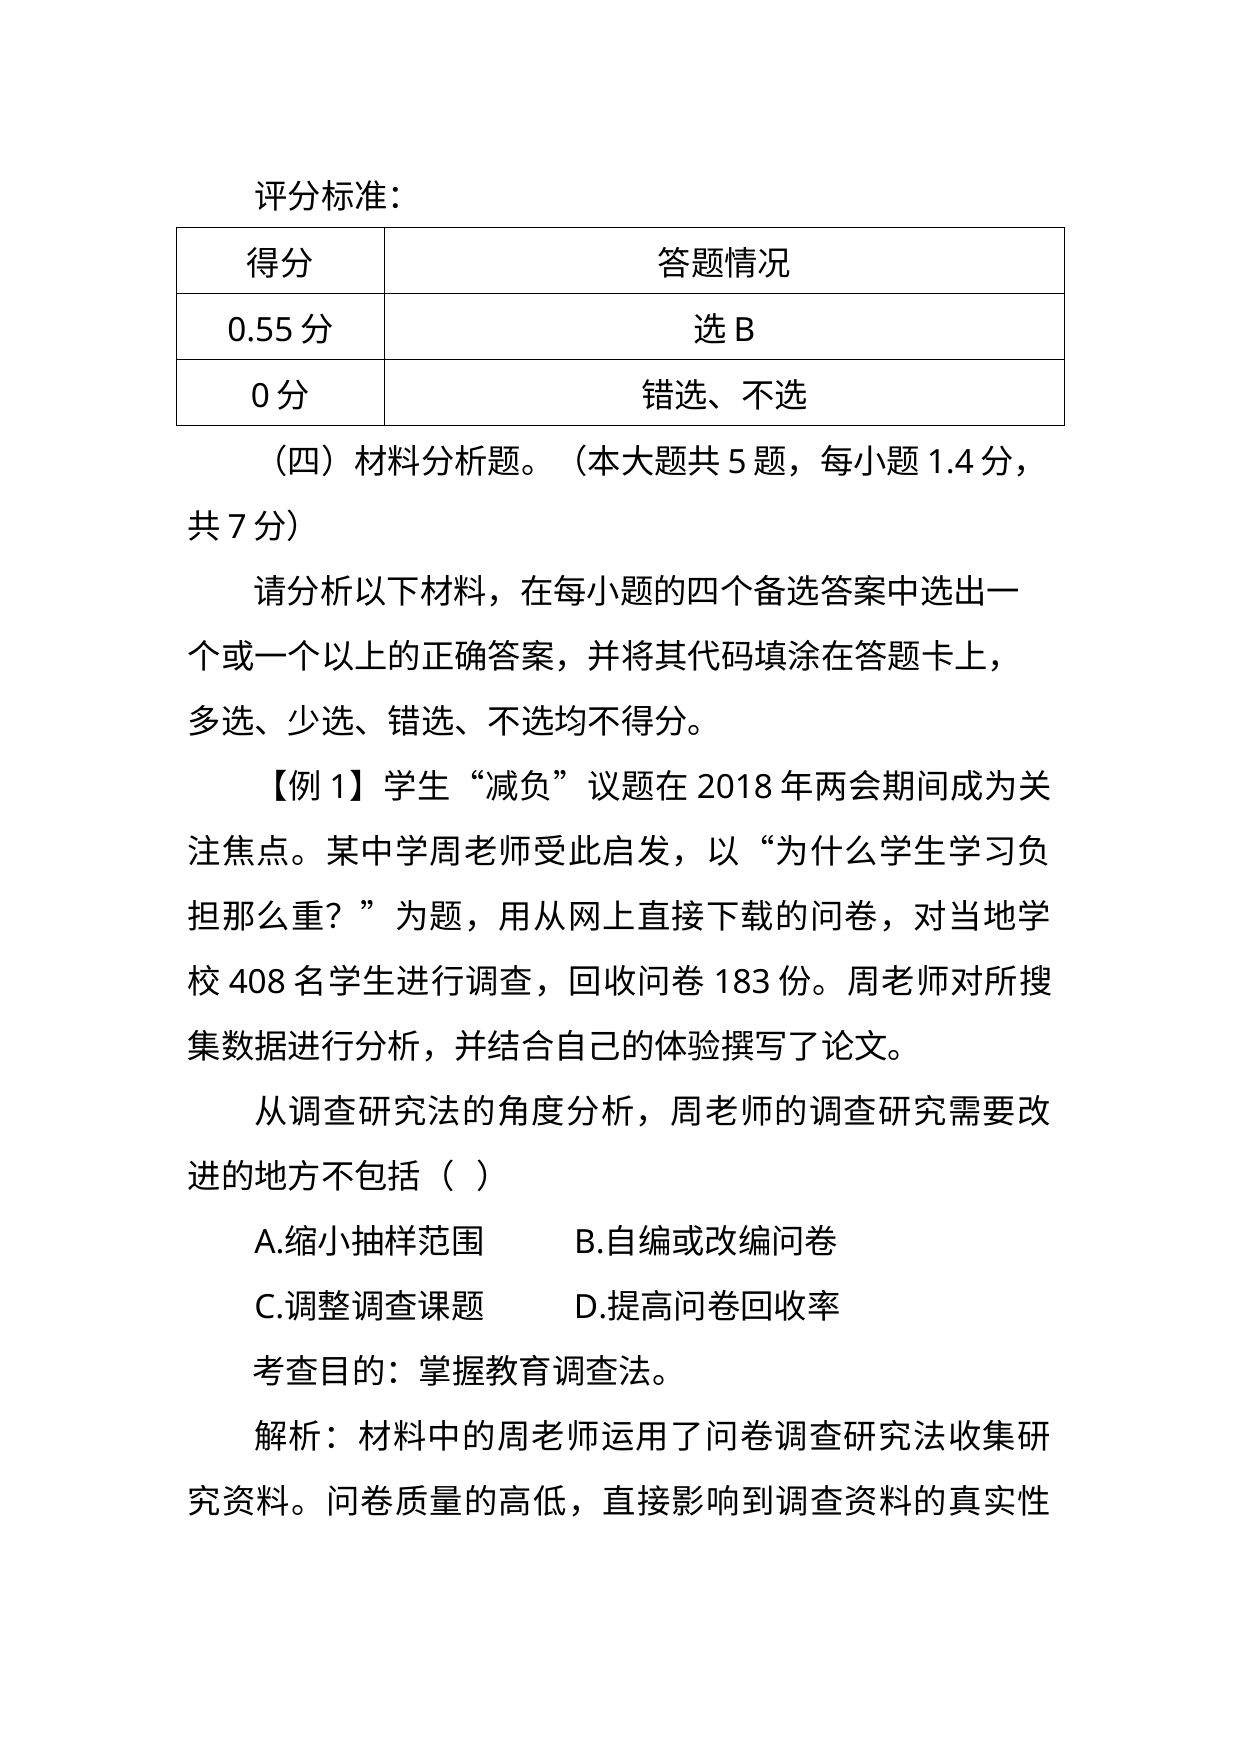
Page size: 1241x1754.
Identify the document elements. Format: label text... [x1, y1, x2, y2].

table_cell 选B [385, 294, 1064, 359]
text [187, 1401, 1053, 1531]
text C.调整调查课题 D.提高问卷回收率 [187, 1271, 1053, 1336]
text 从调查研究法的角度分析，周老师的调查研究需要改进的地方不包括（ ） [187, 1076, 1053, 1206]
table_cell 0分 [177, 360, 384, 425]
text 【例1】学生“减负”议题在2018年两会期间成为关注焦点。某中学周老师受此启发，以“为什么学生学习负担那么重？”为题，用从网上直接下载的问卷，对当地学校408名学生进行调查，回收问卷183份。周老师对所搜集数据进行分析，并结合自己的体验撰写了论文。 [187, 751, 1053, 1076]
table_cell 错选、不选 [385, 360, 1064, 425]
text 请分析以下材料，在每小题的四个备选答案中选出一个或一个以上的正确答案，并将其代码填涂在答题卡上，多选、少选、错选、不选均不得分。 [187, 556, 1038, 751]
table_header 答题情况 [385, 228, 1064, 293]
text （四）材料分析题。（本大题共5题，每小题1.4分，共7分） [187, 426, 1038, 556]
text 评分标准： [187, 162, 1053, 227]
text A.缩小抽样范围 B.自编或改编问卷 [187, 1206, 1053, 1271]
table_header 得分 [177, 228, 384, 293]
table_cell 0.55分 [177, 294, 384, 359]
text 考查目的：掌握教育调查法。 [187, 1336, 1053, 1401]
